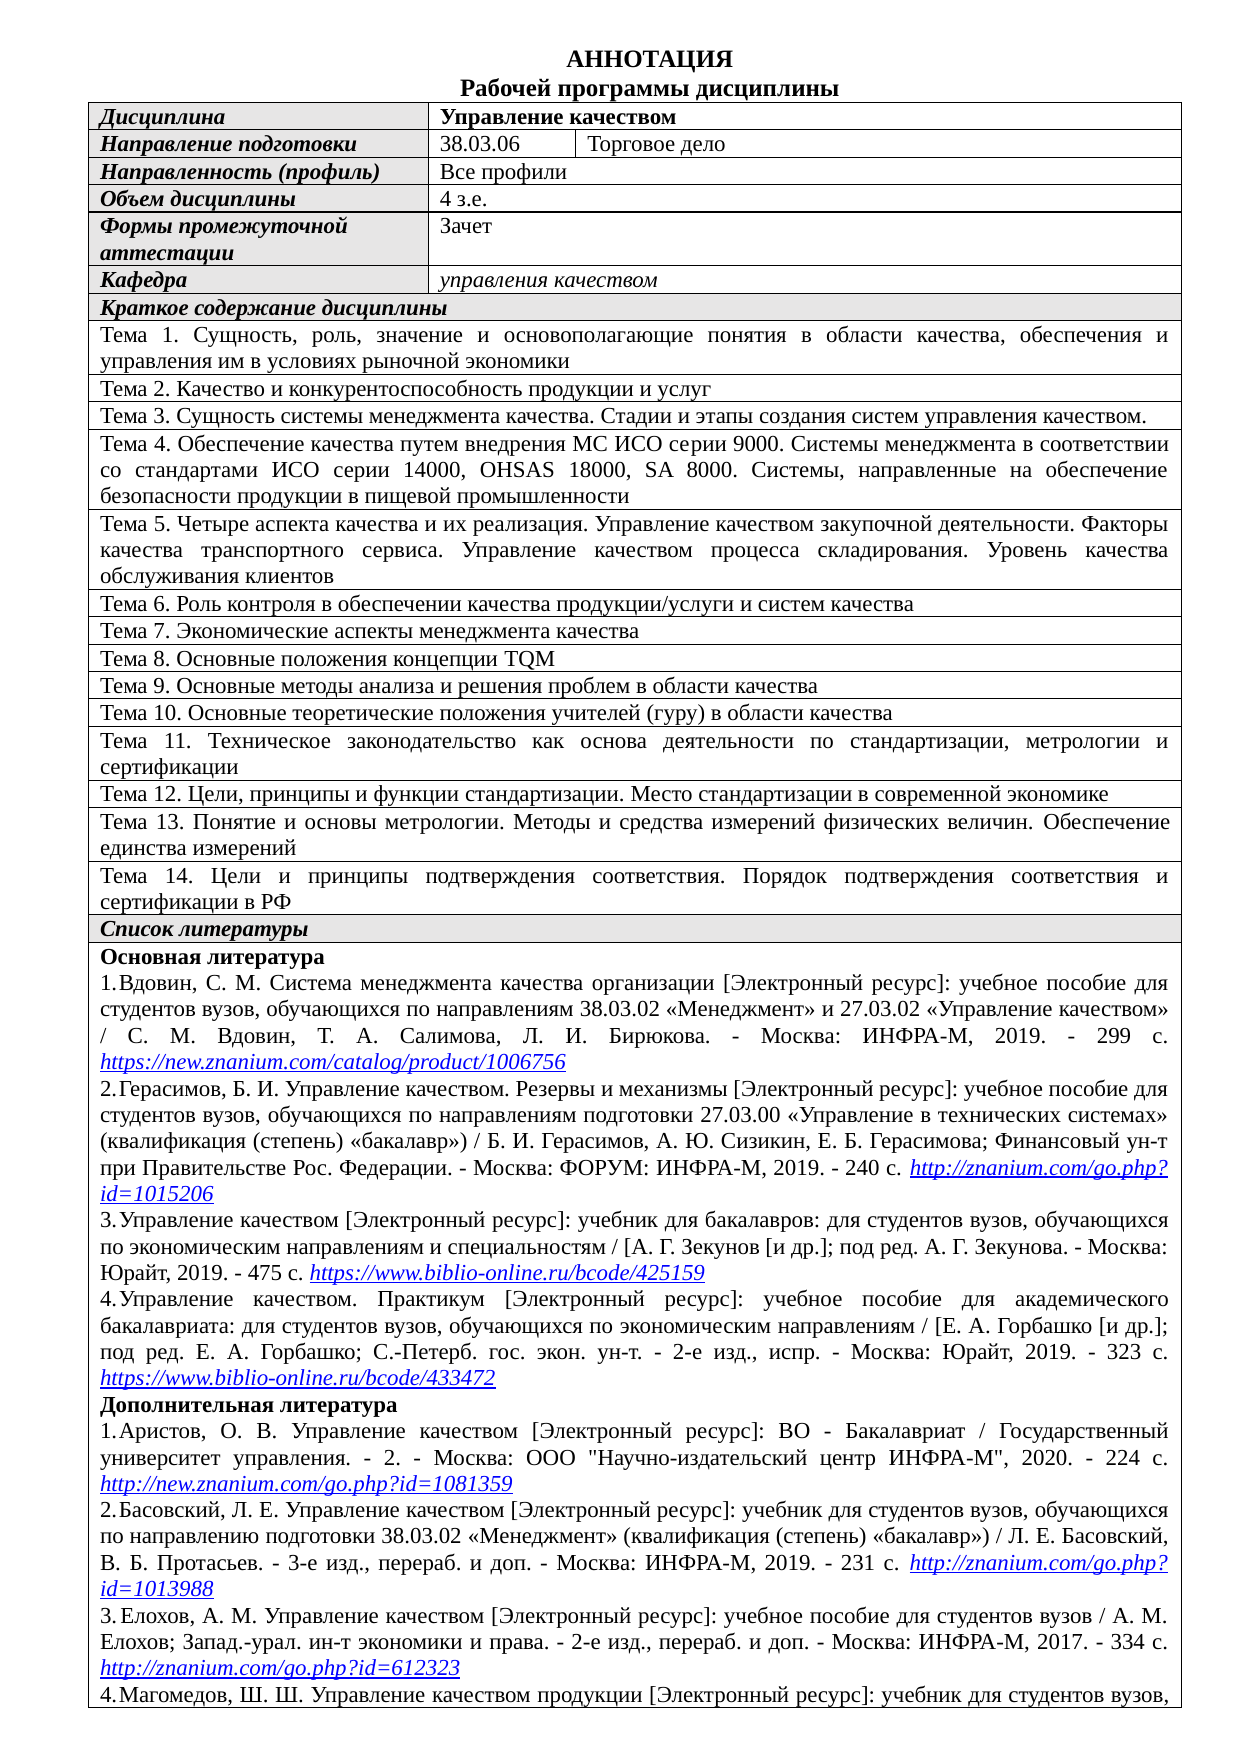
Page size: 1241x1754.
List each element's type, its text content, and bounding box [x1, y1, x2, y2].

table_cell управления качеством [429, 266, 1181, 293]
table_cell Краткое содержание дисциплины [89, 294, 1181, 320]
table_cell Направленность (профиль) [89, 158, 428, 184]
table_cell Тема 14. Цели и принципы подтверждения соответствия. Порядок подтверждения соответствия и сертификации в РФ [89, 862, 1181, 914]
table_header Дисциплина [89, 103, 428, 129]
table_cell Тема 4. Обеспечение качества путем внедрения МС ИСО серии 9000. Системы менеджмента в соответствии со стандартами ИСО серии 14000, OHSAS 18000, SA 8000. Системы, направленные на обеспечение безопасности продукции в пищевой промышленности [89, 430, 1181, 509]
table_cell Зачет [429, 213, 1181, 265]
table_cell Тема 10. Основные теоретические положения учителей (гуру) в области качества [89, 699, 1181, 726]
table_cell 4 з.е. [429, 185, 1181, 211]
table_cell Кафедра [89, 266, 428, 293]
table_cell Тема 5. Четыре аспекта качества и их реализация. Управление качеством закупочной деятельности. Факторы качества транспортного сервиса. Управление качеством процесса складирования. Уровень качества обслуживания клиентов [89, 510, 1181, 589]
table_cell Тема 8. Основные положения концепции TQM [89, 645, 1181, 671]
table_cell Все профили [429, 158, 1181, 184]
table_cell Тема 11. Техническое законодательство как основа деятельности по стандартизации, метрологии и сертификации [89, 727, 1181, 779]
table_cell Тема 9. Основные методы анализа и решения проблем в области качества [89, 672, 1181, 698]
table_cell Тема 6. Роль контроля в обеспечении качества продукции/услуги и систем качества [89, 590, 1181, 616]
text Рабочей программы дисциплины [118, 73, 1181, 102]
table_cell Объем дисциплины [89, 185, 428, 211]
table_cell Формы промежуточной аттестации [89, 213, 428, 265]
text АННОТАЦИЯ [118, 44, 1181, 73]
table_cell Тема 7. Экономические аспекты менеджмента качества [89, 617, 1181, 643]
table_cell Тема 3. Сущность системы менеджмента качества. Стадии и этапы создания систем управления качеством. [89, 402, 1181, 428]
table_cell Направление подготовки [89, 130, 428, 157]
table_cell Тема 1. Сущность, роль, значение и основополагающие понятия в области качества, обеспечения и управления им в условиях рыночной экономики [89, 321, 1181, 374]
table_cell Тема 2. Качество и конкурентоспособность продукции и услуг [89, 375, 1181, 401]
table_header Управление качеством [429, 103, 1181, 129]
table_cell Список литературы [89, 915, 1181, 942]
table_cell Тема 13. Понятие и основы метрологии. Методы и средства измерений физических величин. Обеспечение единства измерений [89, 808, 1181, 861]
table_cell 38.03.06 [429, 130, 575, 157]
table_cell Торговое дело [576, 130, 1181, 157]
table_cell Тема 12. Цели, принципы и функции стандартизации. Место стандартизации в современной экономике [89, 781, 1181, 807]
